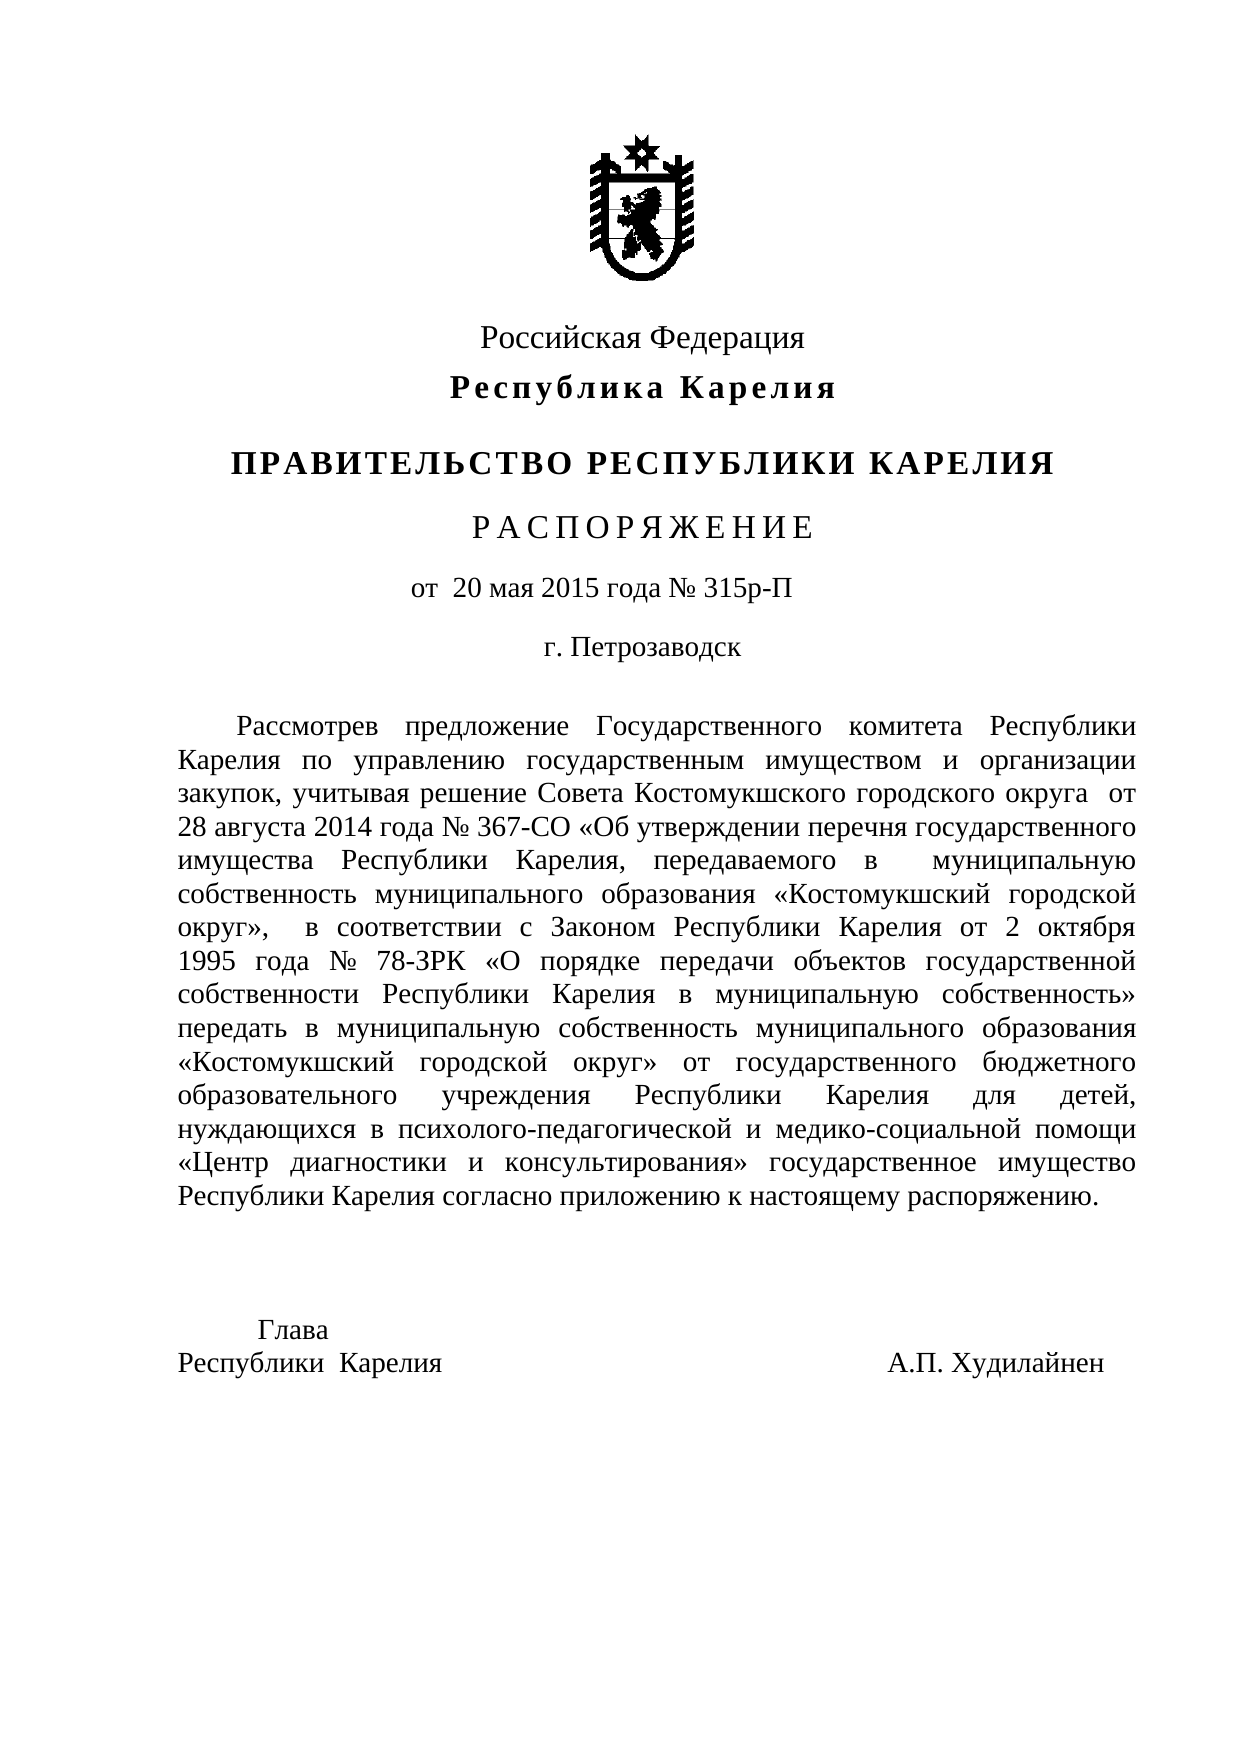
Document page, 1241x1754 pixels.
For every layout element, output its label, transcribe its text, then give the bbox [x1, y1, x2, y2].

text Республики Карелия А.П. Худилайнен [177, 1346, 1107, 1379]
text Рассмотрев предложение Государственного комитета Республики Карелия по управлению государственным имуществом и организации закупок, учитывая решение Совета Костомукшского городского округа от 28 августа 2014 года № 367-СО «Об утверждении перечня государственного имущества Республики Карелия, передаваемого в муниципальную собственность муниципального образования «Костомукшский городской округ», в соответствии с Законом Республики Карелия от 2 октября 1995 года № 78-ЗРК «О порядке передачи объектов государственной собственности Республики Карелия в муниципальную собственность» передать в муниципальную собственность муниципального образования «Костомукшский городской округ» от государственного бюджетного образовательного учреждения Республики Карелия для детей, нуждающихся в психолого-педагогической и медико-социальной помощи «Центр диагностики и консультирования» государственное имущество Республики Карелия согласно приложению к настоящему распоряжению. [177, 708, 1137, 1211]
text от 20 мая 2015 года № 315р-П [177, 570, 1107, 604]
subtitle РАСПОРЯЖЕНИЕ [177, 507, 1107, 545]
text г. Петрозаводск [177, 629, 1107, 662]
subtitle ПРАВИТЕЛЬСТВО РЕСПУБЛИКИ КАРЕЛИЯ [177, 443, 1107, 482]
subtitle Российская Федерация [177, 317, 1107, 355]
text Глава [177, 1312, 1107, 1346]
subtitle Республика Карелия [177, 368, 1107, 406]
picture [571, 121, 713, 305]
